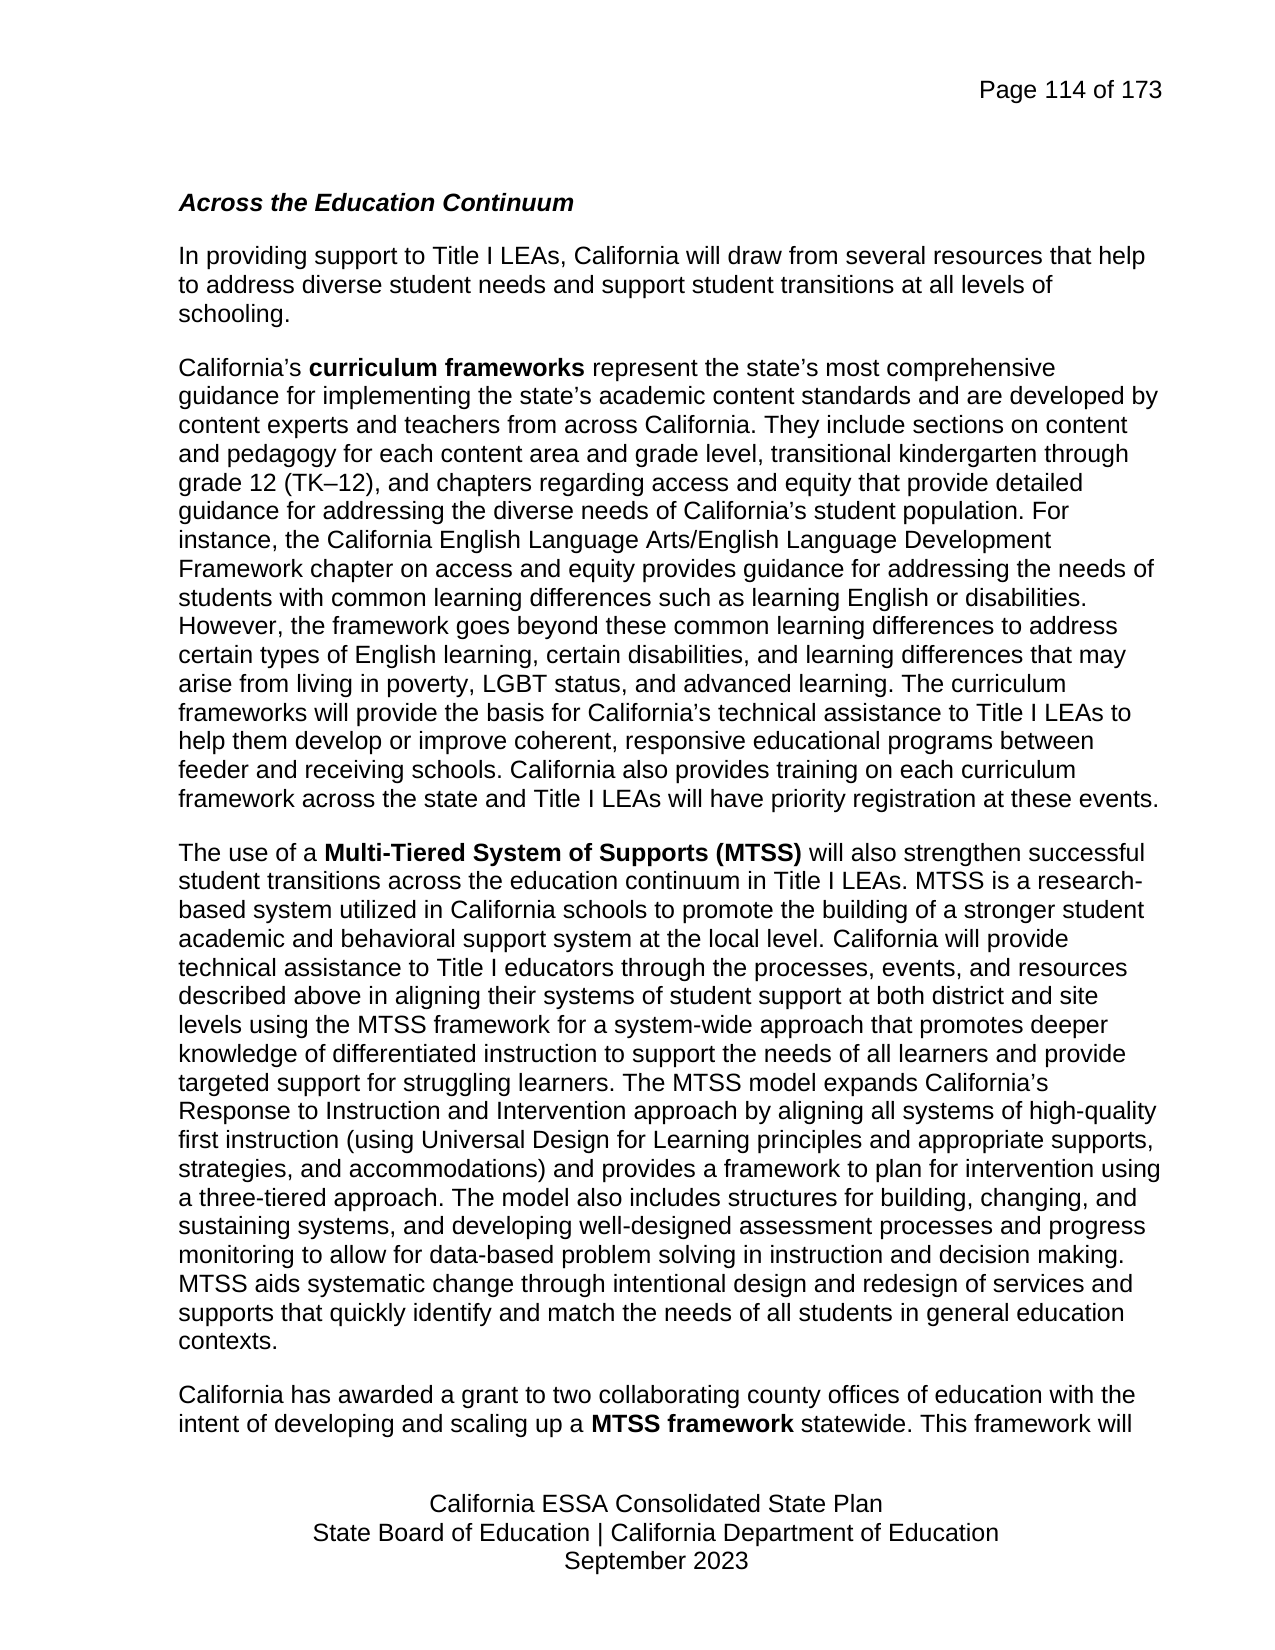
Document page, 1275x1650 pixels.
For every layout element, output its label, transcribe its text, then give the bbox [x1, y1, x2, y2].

text The use of a Multi-Tiered System of Supports (MTSS) will also strengthen successful student transitions across the education continuum in Title I LEAs. MTSS is a research-based system utilized in California schools to promote the building of a stronger student academic and behavioral support system at the local level. California will provide technical assistance to Title I educators through the processes, events, and resources described above in aligning their systems of student support at both district and site levels using the MTSS framework for a system-wide approach that promotes deeper knowledge of differentiated instruction to support the needs of all learners and provide targeted support for struggling learners. The MTSS model expands California’s Response to Instruction and Intervention approach by aligning all systems of high-quality first instruction (using Universal Design for Learning principles and appropriate supports, strategies, and accommodations) and provides a framework to plan for intervention using a three-tiered approach. The model also includes structures for building, changing, and sustaining systems, and developing well-designed assessment processes and progress monitoring to allow for data-based problem solving in instruction and decision making. MTSS aids systematic change through intentional design and redesign of services and supports that quickly identify and match the needs of all students in general education contexts. [178, 837, 1162, 1355]
text California’s curriculum frameworks represent the state’s most comprehensive guidance for implementing the state’s academic content standards and are developed by content experts and teachers from across California. They include sections on content and pedagogy for each content area and grade level, transitional kindergarten through grade 12 (TK–12), and chapters regarding access and equity that provide detailed guidance for addressing the diverse needs of California’s student population. For instance, the California English Language Arts/English Language Development Framework chapter on access and equity provides guidance for addressing the needs of students with common learning differences such as learning English or disabilities. However, the framework goes beyond these common learning differences to address certain types of English learning, certain disabilities, and learning differences that may arise from living in poverty, LGBT status, and advanced learning. The curriculum frameworks will provide the basis for California’s technical assistance to Title I LEAs to help them develop or improve coherent, responsive educational programs between feeder and receiving schools. California also provides training on each curriculum framework across the state and Title I LEAs will have priority registration at these events. [178, 352, 1162, 812]
text Across the Education Continuum [178, 187, 1162, 216]
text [178, 1380, 1162, 1437]
text In providing support to Title I LEAs, California will draw from several resources that help to address diverse student needs and support student transitions at all levels of schooling. [178, 241, 1162, 327]
